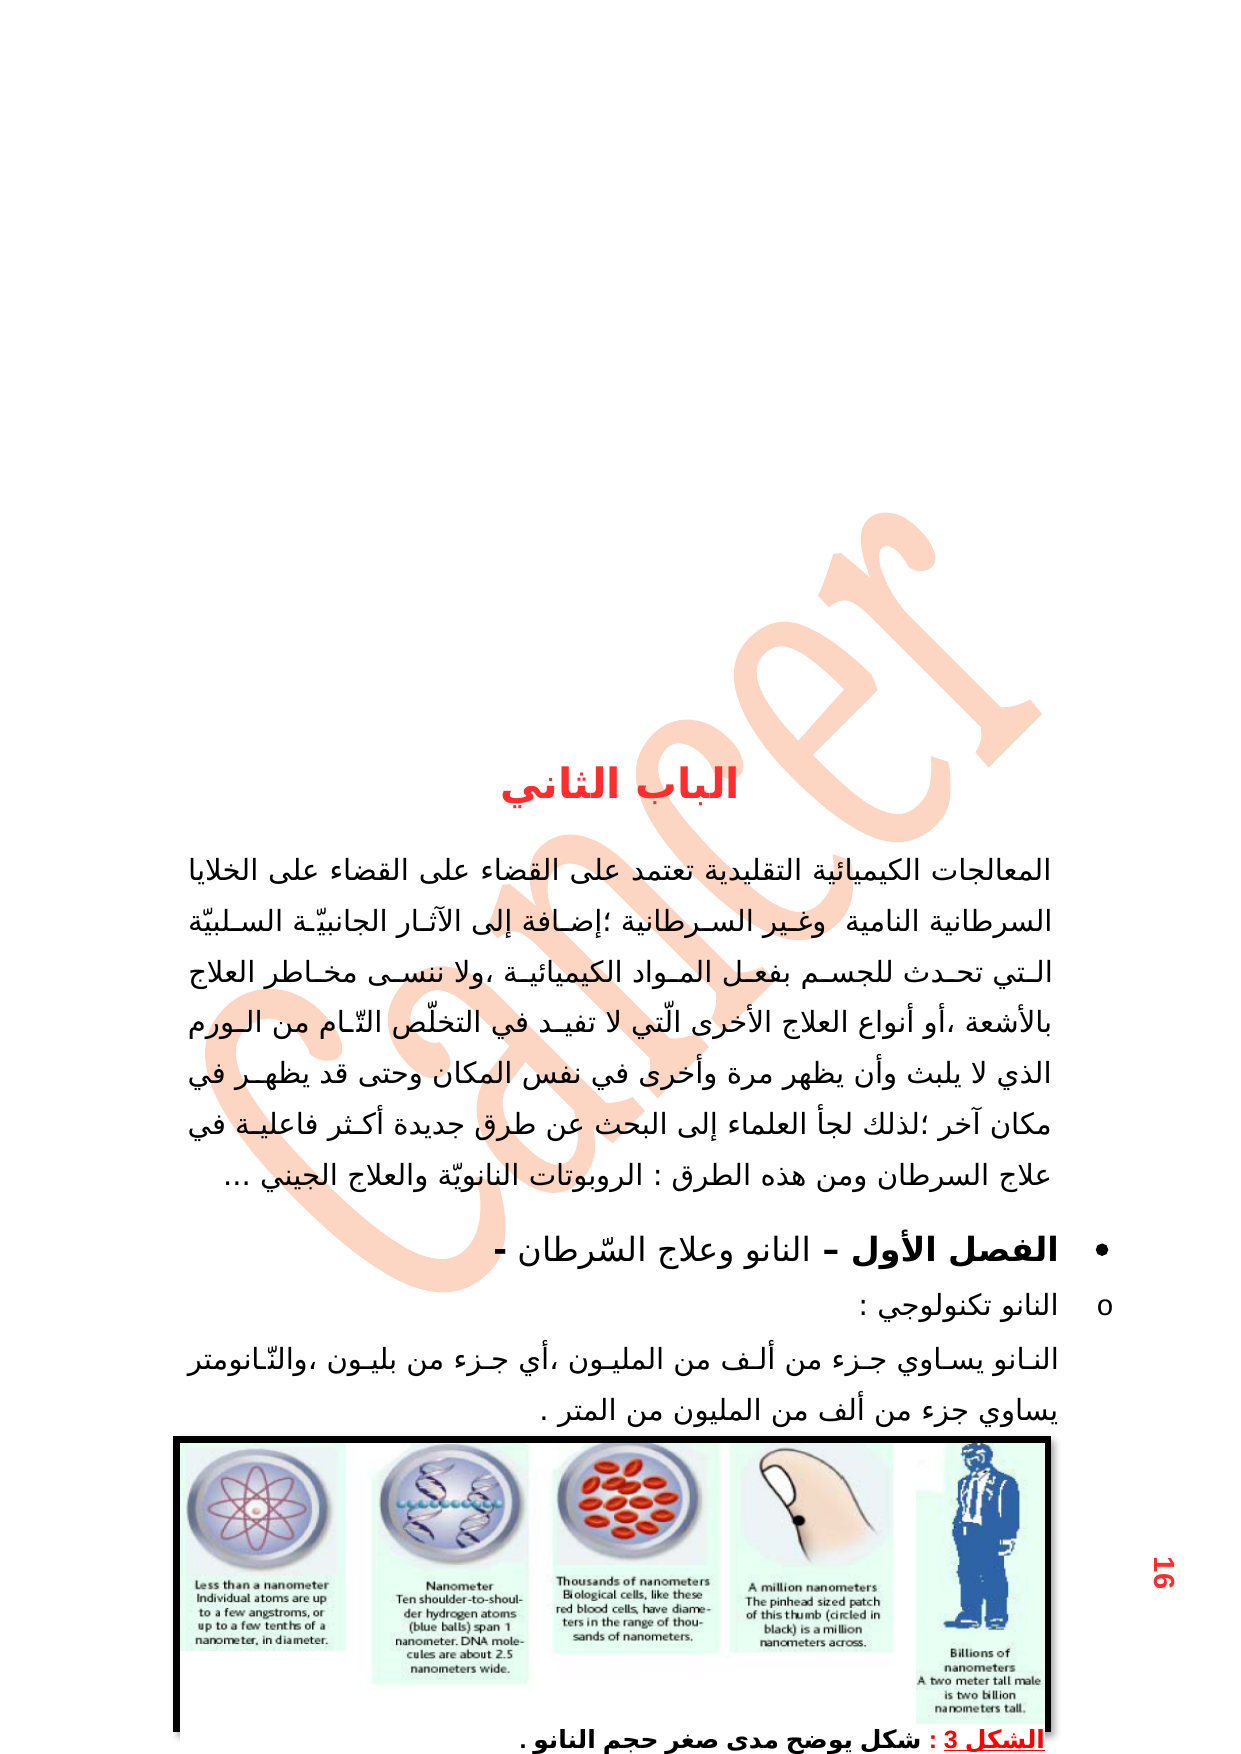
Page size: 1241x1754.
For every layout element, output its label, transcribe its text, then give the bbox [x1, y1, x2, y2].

text الباب الثاني [187, 759, 1053, 808]
list النانو تكنولوجي : [187, 1289, 1096, 1324]
picture [180, 1443, 1045, 1725]
text المعالجات الكيميائية التقليدية تعتمد على القضاء على القضاء على الخلايا السرطانية النامية وغير السرطانية ؛إضافة إلى الآثار الجانبيّة السلبيّة التي تحدث للجسم بفعل المواد الكيميائية ،ولا ننسى مخاطر العلاج بالأشعة ،أو أنواع العلاج الأخرى الّتي لا تفيد في التخلّص التّام من الورم الذي لا يلبث وأن يظهر مرة وأخرى في نفس المكان وحتى قد يظهر في مكان آخر ؛لذلك لجأ العلماء إلى البحث عن طرق جديدة أكثر فاعلية في علاج السرطان ومن هذه الطرق : الروبوتات النانويّة والعلاج الجيني ... [187, 853, 1053, 1193]
list النانو يساوي جزء من ألف من المليون ،أي جزء من بليون ،والنّانومتر يساوي جزء من ألف من المليون من المتر . [187, 1342, 1059, 1427]
list الفصل الأول – النانو وعلاج السّرطان - [187, 1230, 1096, 1269]
